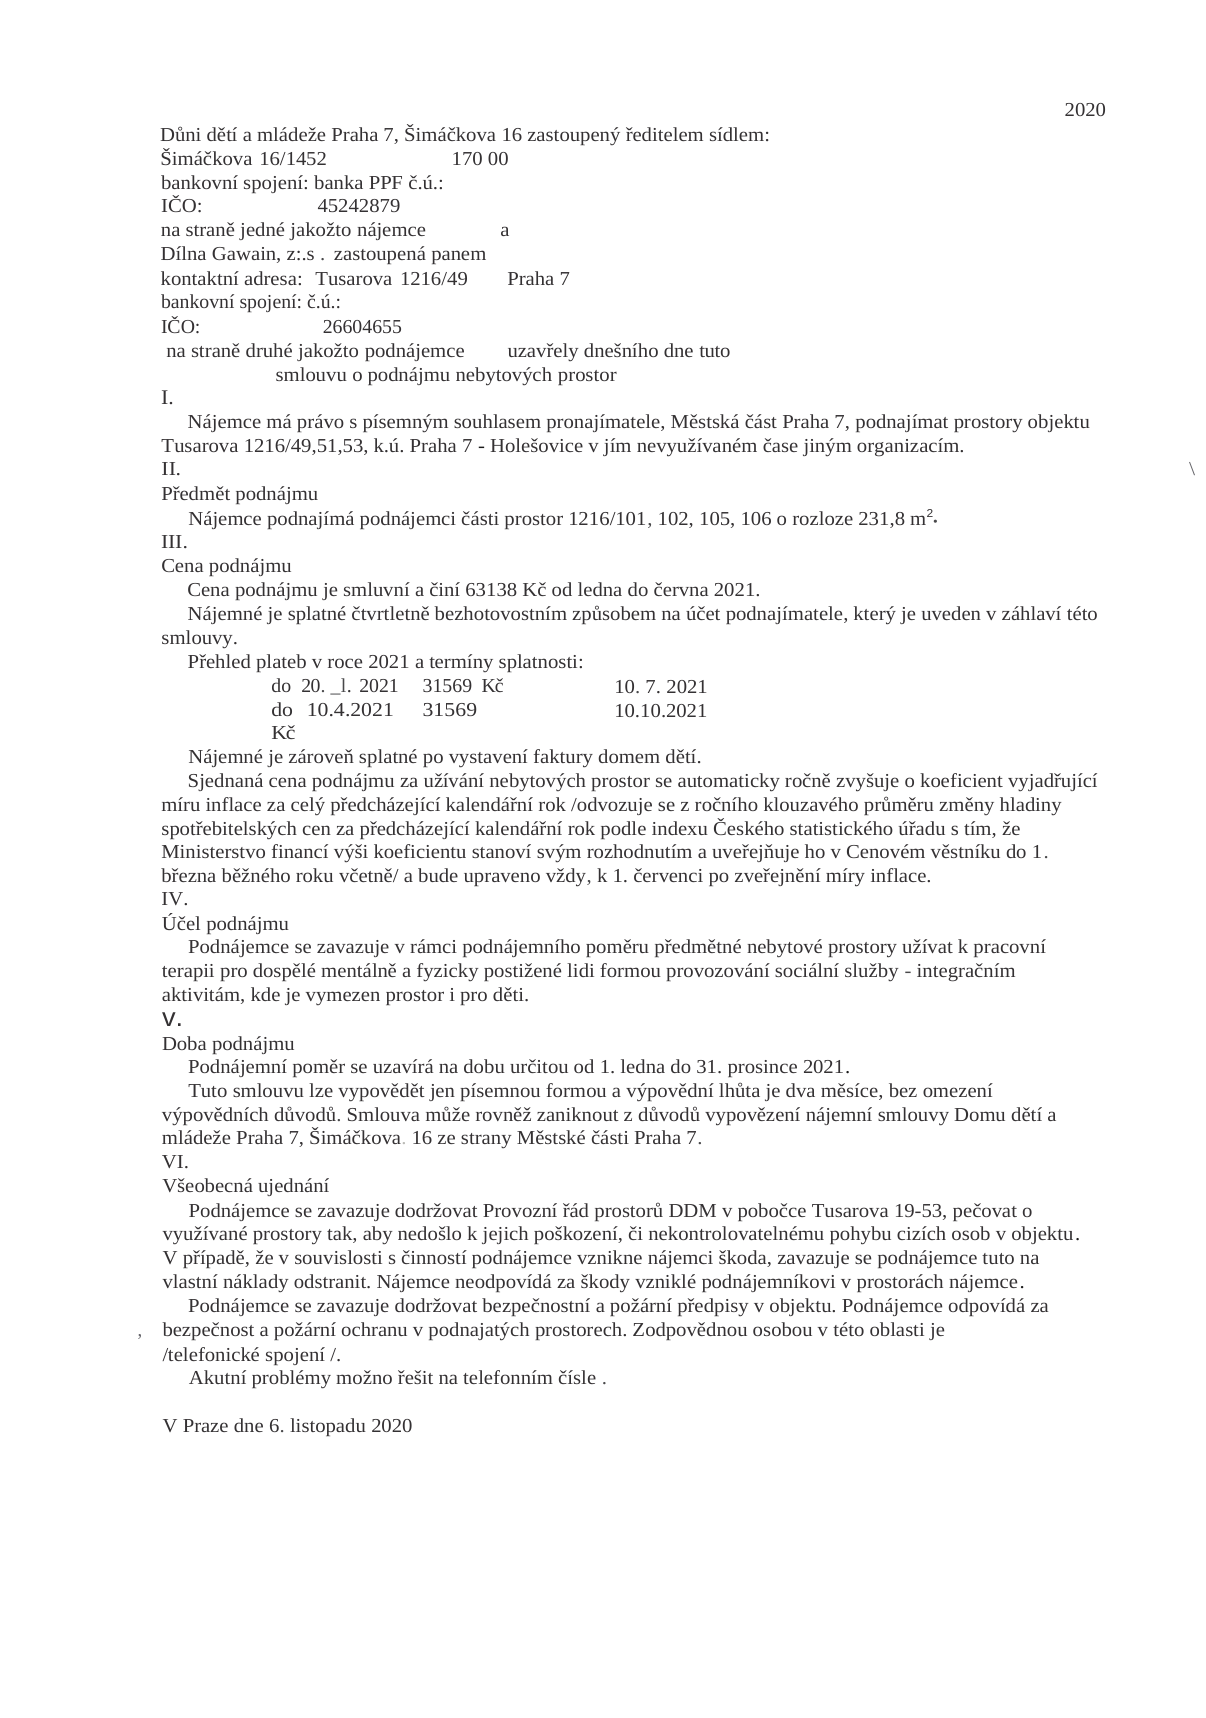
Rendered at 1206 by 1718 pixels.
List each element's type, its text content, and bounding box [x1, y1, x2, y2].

text /telefonické spojení /. [162, 1342, 1205, 1365]
text Účel podnájmu [162, 911, 1205, 934]
text , bezpečnost a požární ochranu v podnajatých prostorech. Zodpovědnou osobou v této oblasti je [137, 1318, 1205, 1341]
text IČO: 45242879 [160, 194, 615, 217]
text Všeobecná ujednání [162, 1174, 1205, 1197]
text Podnájemní poměr se uzavírá na dobu určitou od 1. ledna do 31. prosince 2021. [188, 1055, 1205, 1078]
subtitle I. [161, 387, 1205, 409]
text kontaktní adresa: Tusarova 1216/49 Praha 7 [160, 266, 654, 289]
text Nájemné je zároveň splatné po vystavení faktury domem dětí. [188, 745, 1205, 768]
text Akutní problémy možno řešit na telefonním čísle . [189, 1366, 1205, 1389]
text Důni dětí a mládeže Praha 7, Šimáčkova 16 zastoupený ředitelem sídlem: Šimáčkova 16/1452 170 00 [160, 123, 847, 170]
text VI. [162, 1150, 1205, 1173]
text Předmět podnájmu [161, 482, 1205, 505]
text Podnájemce se zavazuje v rámci podnájemního poměru předmětné nebytové prostory užívat k pracovní terapii pro dospělé mentálně a fyzicky postižené lidi formou provozování sociální služby - integračním aktivitám, kde je vymezen prostor i pro děti. [162, 935, 1095, 1006]
text V Praze dne 6. listopadu 2020 [162, 1414, 423, 1436]
text Nájemce má právo s písemným souhlasem pronajímatele, Městská část Praha 7, podnajímat prostory objektu [187, 410, 1205, 432]
text Přehled plateb v roce 2021 a termíny splatnosti: [187, 650, 1205, 673]
text Tuto smlouvu lze vypovědět jen písemnou formou a výpovědní lhůta je dva měsíce, bez omezení výpovědních důvodů. Smlouva může rovněž zaniknout z důvodů vypovězení nájemní smlouvy Domu dětí a mládeže Praha 7, Šimáčkova. 16 ze strany Městské části Praha 7. [162, 1079, 1095, 1149]
text II. \ [161, 457, 1205, 480]
text bankovní spojení: č.ú.: [160, 290, 504, 313]
text 2020 [1064, 98, 1205, 121]
text na straně jedné jakožto nájemce a [161, 218, 1205, 241]
text na straně druhé jakožto podnájemce uzavřely dnešního dne tuto smlouvu o podnájmu nebytových prostor [166, 339, 734, 386]
text Sjednaná cena podnájmu za užívání nebytových prostor se automaticky ročně zvyšuje o koeficient vyjadřující míru inflace za celý předcházející kalendářní rok /odvozuje se z ročního klouzavého průměru změny hladiny spotřebitelských cen za předcházející kalendářní rok podle indexu Českého statistického úřadu s tím, že Ministerstvo financí výši koeficientu stanoví svým rozhodnutím a uveřejňuje ho v Cenovém věstníku do 1. března běžného roku včetně/ a bude upraveno vždy, k 1. červenci po zveřejnění míry inflace. [161, 769, 1105, 887]
text Cena podnájmu [161, 554, 1205, 577]
text Tusarova 1216/49,51,53, k.ú. Praha 7 - Holešovice v jím nevyužívaném čase jiným organizacím. [161, 434, 1205, 457]
text do 10.4.2021 31569 Kč [271, 698, 504, 744]
text Dílna Gawain, z:.s . zastoupená panem [160, 242, 654, 265]
text Doba podnájmu [162, 1031, 1205, 1054]
text Nájemné je splatné čtvrtletně bezhotovostním způsobem na účet podnajímatele, který je uveden v záhlaví této smlouvy. [161, 602, 1176, 649]
text IČO: 26604655 [160, 315, 504, 338]
text Cena podnájmu je smluvní a činí 63138 Kč od ledna do června 2021. [187, 578, 1205, 601]
text Podnájemce se zavazuje dodržovat bezpečnostní a požární předpisy v objektu. Podnájemce odpovídá za [188, 1294, 1205, 1317]
text III. [161, 530, 1205, 553]
text do 20. _l. 2021 31569 Kč [271, 674, 504, 697]
text Nájemce podnajímá podnájemci části prostor 1216/101, 102, 105, 106 o rozloze 231,8 m2• [188, 506, 1205, 529]
text Podnájemce se zavazuje dodržovat Provozní řád prostorů DDM v pobočce Tusarova 19-53, pečovat o využívané prostory tak, aby nedošlo k jejich poškození, či nekontrolovatelnému pohybu cizích osob v objektu. V případě, že v souvislosti s činností podnájemce vznikne nájemci škoda, zavazuje se podnájemce tuto na vlastní náklady odstranit. Nájemce neodpovídá za škody vzniklé podnájemníkovi v prostorách nájemce. [162, 1198, 1095, 1293]
text IV. [161, 888, 1205, 910]
text bankovní spojení: banka PPF č.ú.: [160, 171, 615, 194]
text v. [162, 1007, 1205, 1031]
text 10. 7. 2021 [614, 675, 1205, 698]
text 10.10.2021 [614, 699, 1205, 722]
